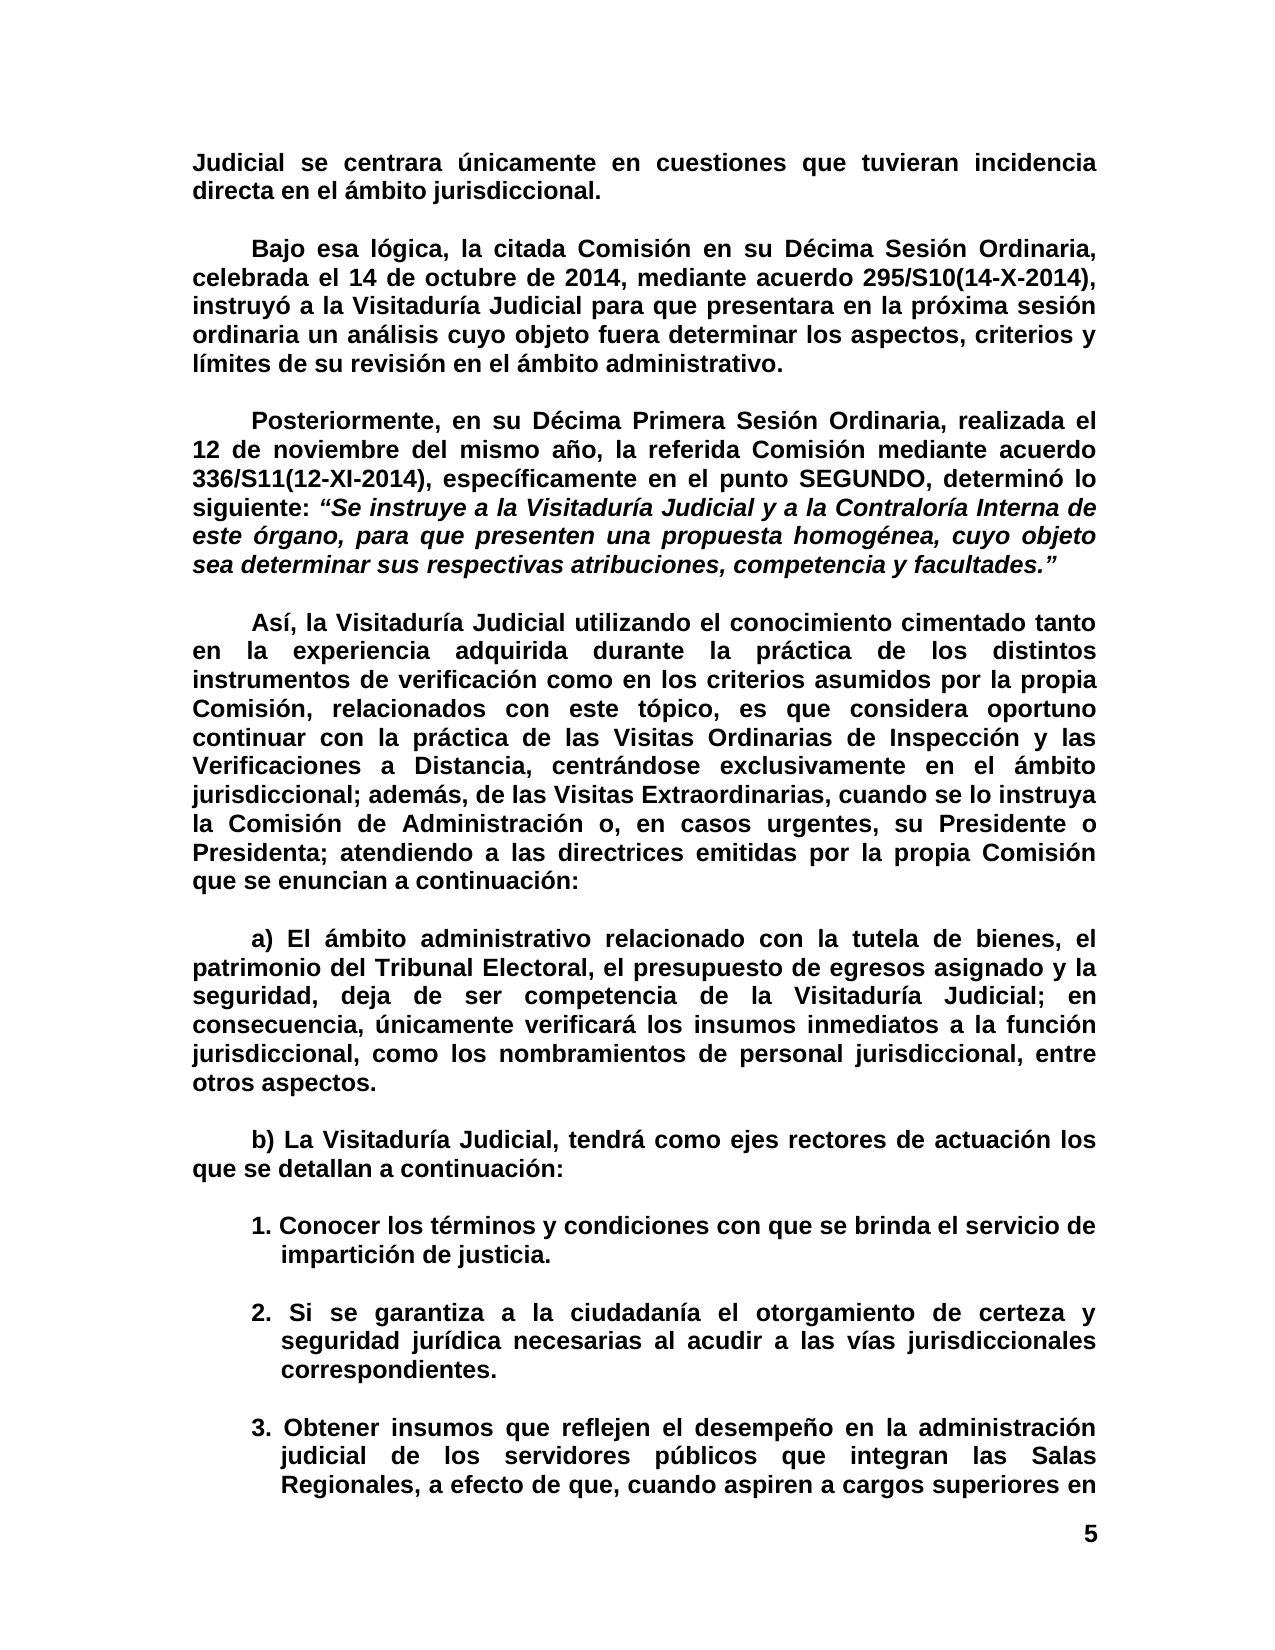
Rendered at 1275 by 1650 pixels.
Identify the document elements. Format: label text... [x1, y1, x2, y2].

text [251, 1413, 1098, 1499]
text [192, 148, 1098, 205]
text 1. Conocer los términos y condiciones con que se brinda el servicio de impartición de justicia. [251, 1211, 1098, 1269]
text Posteriormente, en su Décima Primera Sesión Ordinaria, realizada el 12 de noviembre del mismo año, la referida Comisión mediante acuerdo 336/S11(12-XI-2014), específicamente en el punto SEGUNDO, determinó lo siguiente: “Se instruye a la Visitaduría Judicial y a la Contraloría Interna de este órgano, para que presenten una propuesta homogénea, cuyo objeto sea determinar sus respectivas atribuciones, competencia y facultades.” [192, 406, 1098, 579]
text 2. Si se garantiza a la ciudadanía el otorgamiento de certeza y seguridad jurídica necesarias al acudir a las vías jurisdiccionales correspondientes. [251, 1298, 1098, 1384]
text Bajo esa lógica, la citada Comisión en su Décima Sesión Ordinaria, celebrada el 14 de octubre de 2014, mediante acuerdo 295/S10(14-X-2014), instruyó a la Visitaduría Judicial para que presentara en la próxima sesión ordinaria un análisis cuyo objeto fuera determinar los aspectos, criterios y límites de su revisión en el ámbito administrativo. [192, 234, 1098, 378]
text Así, la Visitaduría Judicial utilizando el conocimiento cimentado tanto en la experiencia adquirida durante la práctica de los distintos instrumentos de verificación como en los criterios asumidos por la propia Comisión, relacionados con este tópico, es que considera oportuno continuar con la práctica de las Visitas Ordinarias de Inspección y las Verificaciones a Distancia, centrándose exclusivamente en el ámbito jurisdiccional; además, de las Visitas Extraordinarias, cuando se lo instruya la Comisión de Administración o, en casos urgentes, su Presidente o Presidenta; atendiendo a las directrices emitidas por la propia Comisión que se enuncian a continuación: [192, 608, 1098, 895]
text a) El ámbito administrativo relacionado con la tutela de bienes, el patrimonio del Tribunal Electoral, el presupuesto de egresos asignado y la seguridad, deja de ser competencia de la Visitaduría Judicial; en consecuencia, únicamente verificará los insumos inmediatos a la función jurisdiccional, como los nombramientos de personal jurisdiccional, entre otros aspectos. [192, 924, 1098, 1096]
text b) La Visitaduría Judicial, tendrá como ejes rectores de actuación los que se detallan a continuación: [192, 1125, 1098, 1183]
